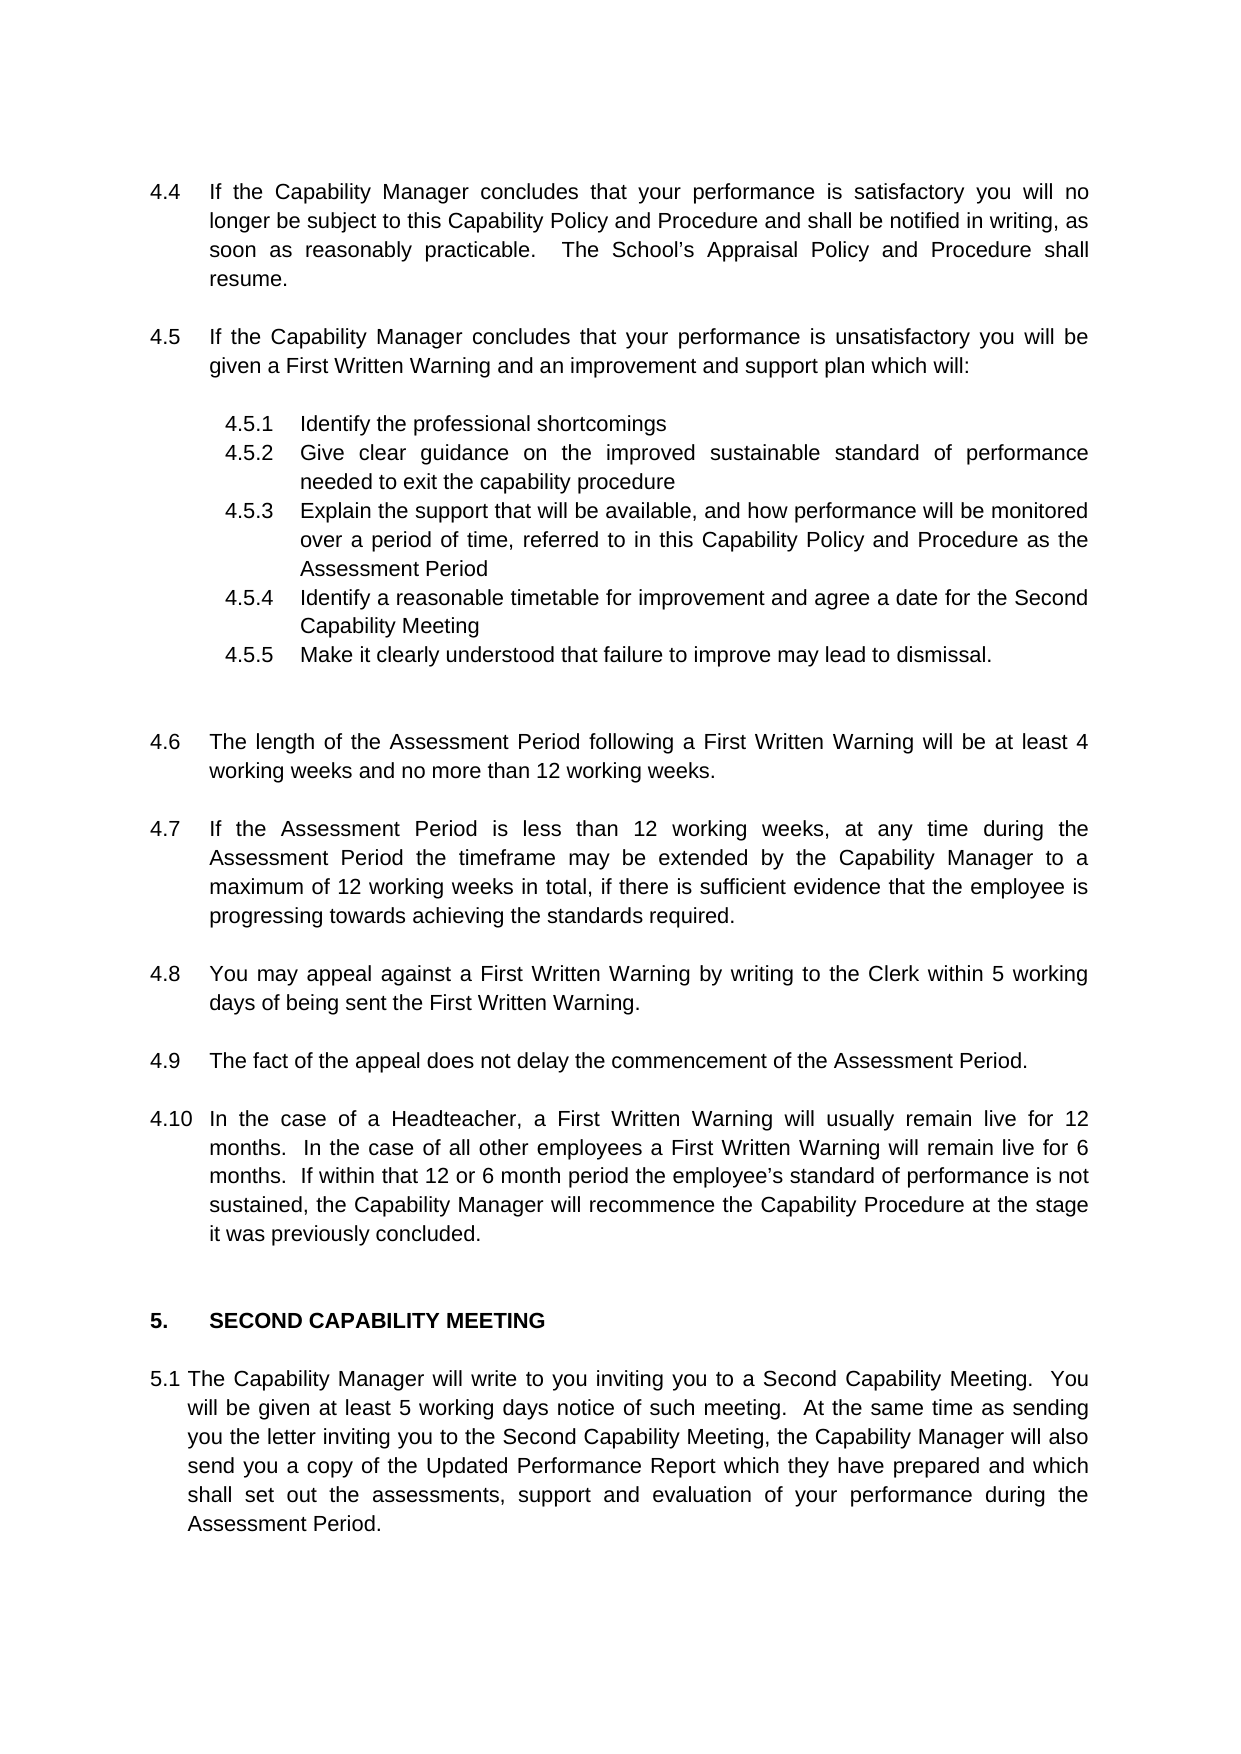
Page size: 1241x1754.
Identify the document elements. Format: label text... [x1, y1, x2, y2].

list Give clear guidance on the improved sustainable standard of performance needed to exit the capability procedure [225, 439, 1090, 494]
list Identify a reasonable timetable for improvement and agree a date for the Second Capability Meeting [225, 584, 1090, 638]
list Explain the support that will be available, and how performance will be monitored over a period of time, referred to in this Capability Policy and Procedure as the Assessment Period [225, 497, 1090, 581]
list Identify the professional shortcomings [225, 411, 1090, 436]
list You may appeal against a First Written Warning by writing to the Clerk within 5 working days of being sent the First Written Warning. [150, 961, 1090, 1015]
list The fact of the appeal does not delay the commencement of the Assessment Period. [150, 1048, 1090, 1073]
list In the case of a Headteacher, a First Written Warning will usually remain live for 12 months. In the case of all other employees a First Written Warning will remain live for 6 months. If within that 12 or 6 month period the employee’s standard of performance is not sustained, the Capability Manager will recommence the Capability Procedure at the stage it was previously concluded. [150, 1105, 1090, 1246]
list The Capability Manager will write to you inviting you to a Second Capability Meeting. You will be given at least 5 working days notice of such meeting. At the same time as sending you the letter inviting you to the Second Capability Meeting, the Capability Manager will also send you a copy of the Updated Performance Report which they have prepared and which shall set out the assessments, support and evaluation of your performance during the Assessment Period. [150, 1366, 1090, 1536]
list The length of the Assessment Period following a First Written Warning will be at least 4 working weeks and no more than 12 working weeks. [150, 729, 1090, 783]
list If the Capability Manager concludes that your performance is unsatisfactory you will be given a First Written Warning and an improvement and support plan which will: [150, 324, 1090, 378]
list SECOND CAPABILITY MEETING [150, 1308, 1090, 1333]
list If the Assessment Period is less than 12 working weeks, at any time during the Assessment Period the timeframe may be extended by the Capability Manager to a maximum of 12 working weeks in total, if there is sufficient evidence that the employee is progressing towards achieving the standards required. [150, 816, 1090, 928]
list If the Capability Manager concludes that your performance is satisfactory you will no longer be subject to this Capability Policy and Procedure and shall be notified in writing, as soon as reasonably practicable. The School’s Appraisal Policy and Procedure shall resume. [150, 179, 1090, 291]
list Make it clearly understood that failure to improve may lead to dismissal. [225, 642, 1090, 667]
